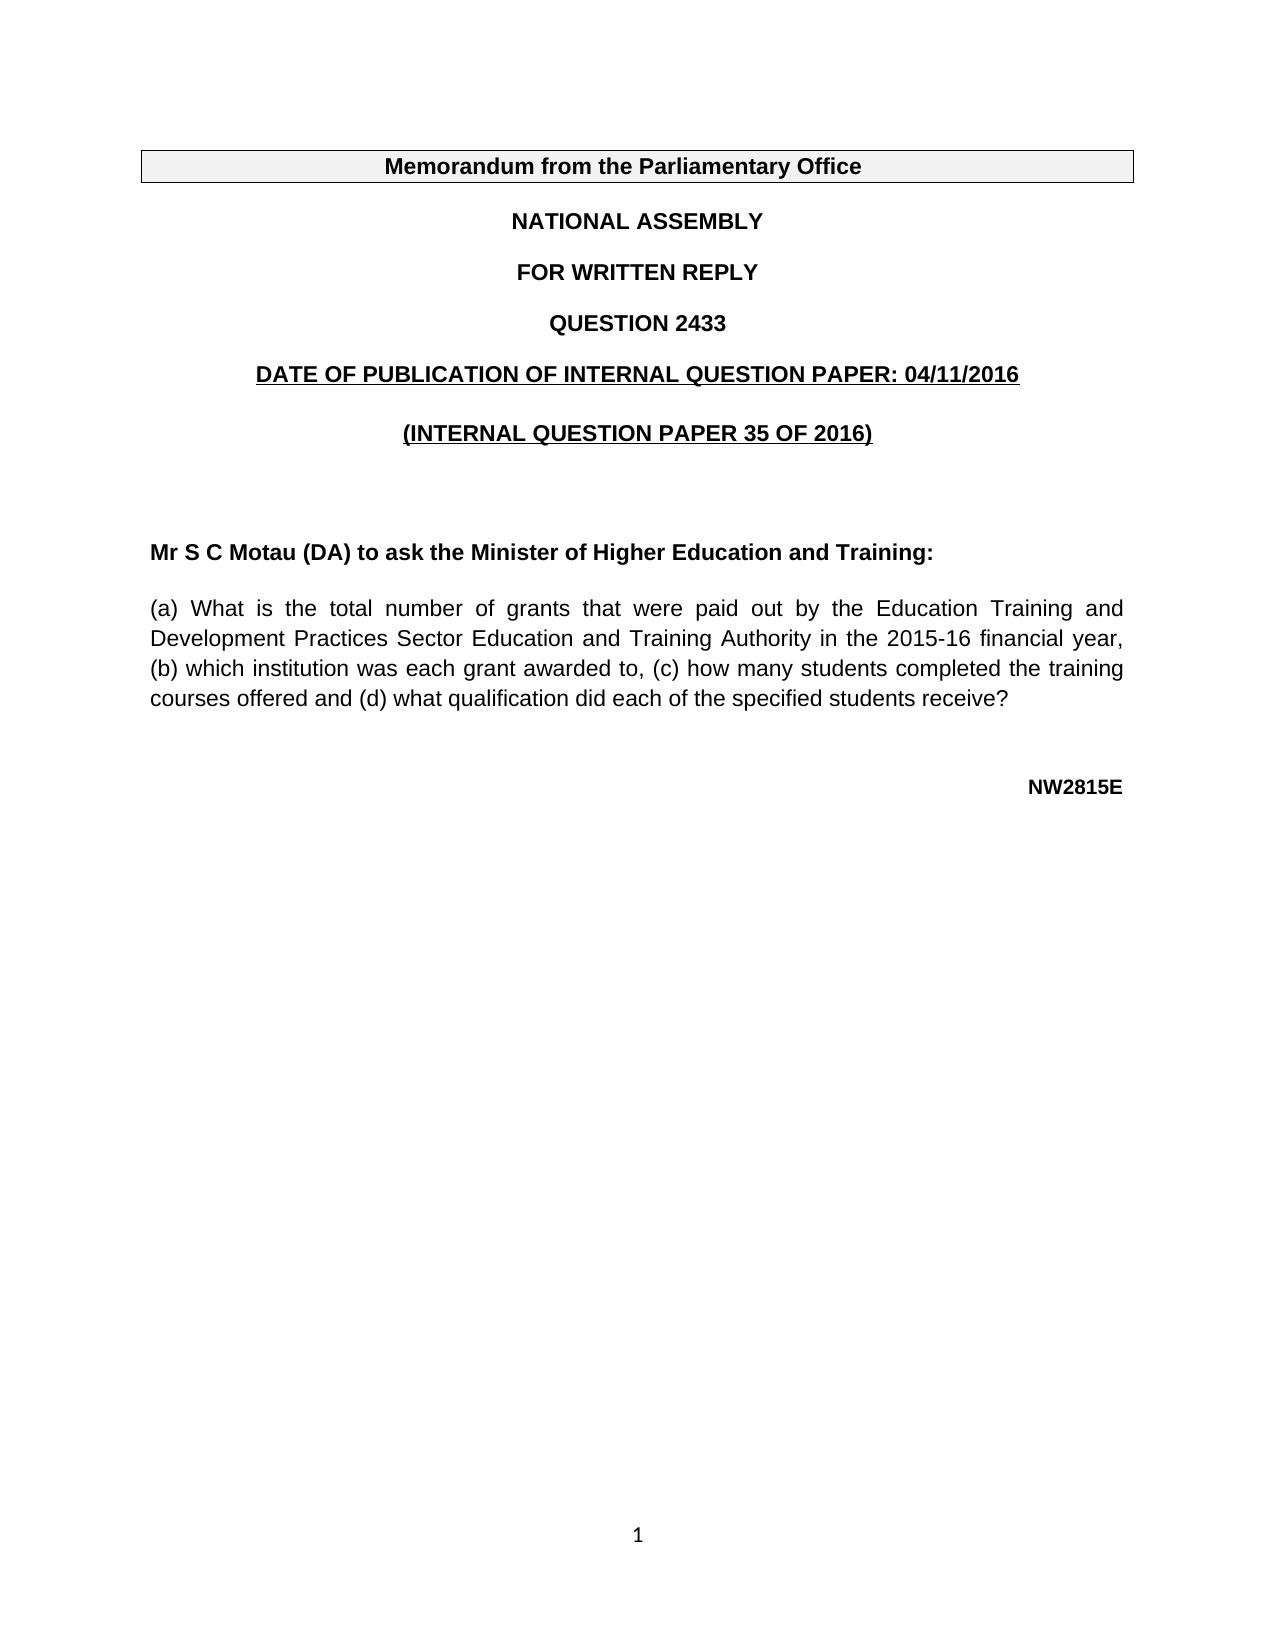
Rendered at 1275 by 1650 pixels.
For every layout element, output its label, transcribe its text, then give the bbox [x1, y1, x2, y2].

text FOR WRITTEN REPLY [150, 259, 1125, 285]
text (INTERNAL QUESTION PAPER 35 OF 2016) [150, 420, 1125, 447]
text NW2815E [150, 775, 1125, 799]
text NATIONAL ASSEMBLY [150, 208, 1125, 234]
text Mr S C Motau (DA) to ask the Minister of Higher Education and Training: [150, 539, 1125, 566]
text DATE OF PUBLICATION OF INTERNAL QUESTION PAPER: 04/11/2016 [150, 361, 1125, 387]
text (a) What is the total number of grants that were paid out by the Education Training and Development Practices Sector Education and Training Authority in the 2015-16 financial year, (b) which institution was each grant awarded to, (c) how many students completed the training courses offered and (d) what qualification did each of the specified students receive? [150, 595, 1125, 742]
text Memorandum from the Parliamentary Office [142, 151, 1133, 182]
text QUESTION 2433 [150, 310, 1125, 336]
